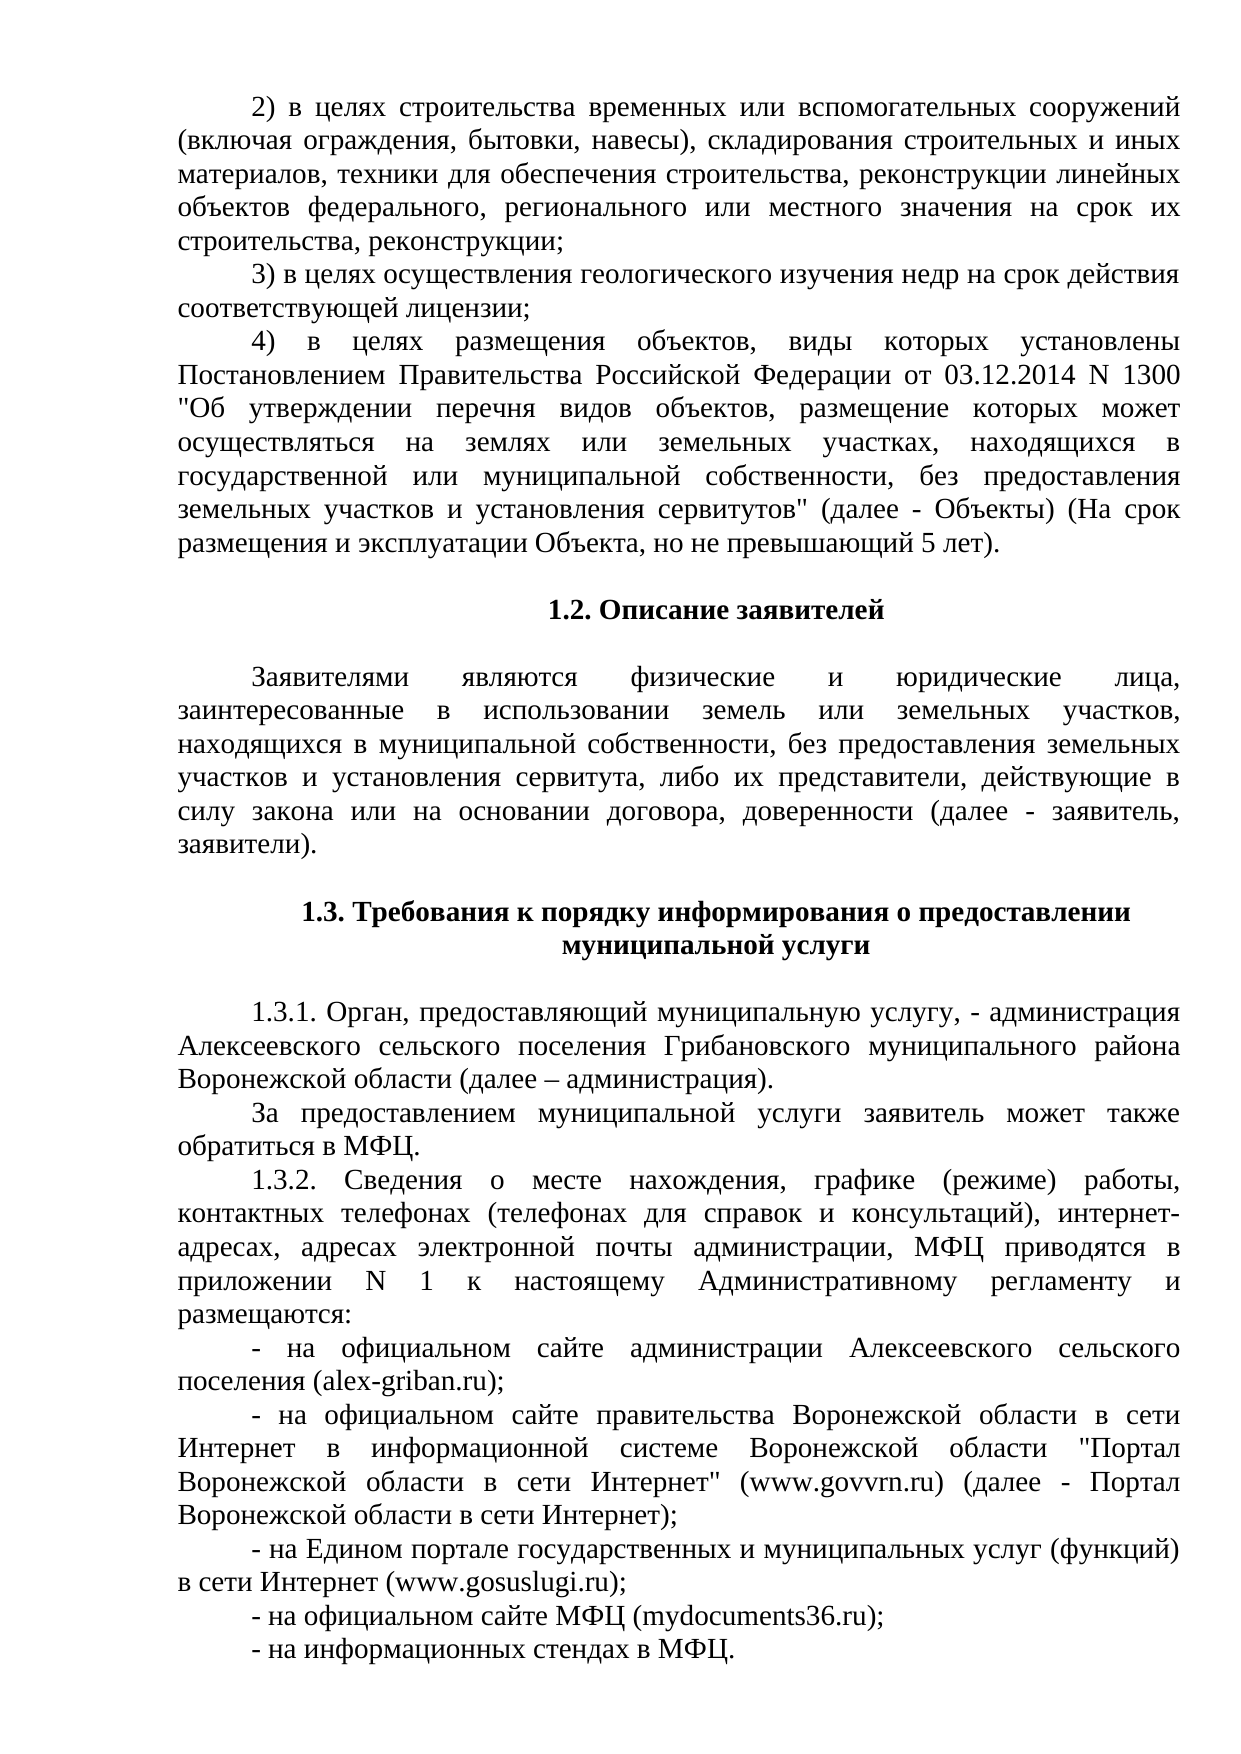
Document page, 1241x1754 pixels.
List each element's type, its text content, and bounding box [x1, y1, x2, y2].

text - на информационных стендах в МФЦ. [177, 1632, 1181, 1665]
text - на Едином портале государственных и муниципальных услуг (функций) в сети Интернет (www.gosuslugi.ru); [177, 1531, 1181, 1598]
text 1.3.1. Орган, предоставляющий муниципальную услугу, - администрация Алексеевского сельского поселения Грибановского муниципального района Воронежской области (далее – администрация). [177, 994, 1181, 1095]
text 3) в целях осуществления геологического изучения недр на срок действия соответствующей лицензии; [177, 256, 1181, 323]
text - на официальном сайте администрации Алексеевского сельского поселения (alex-griban.ru); [177, 1330, 1181, 1397]
text За предоставлением муниципальной услуги заявитель может также обратиться в МФЦ. [177, 1095, 1181, 1162]
text 4) в целях размещения объектов, виды которых установлены Постановлением Правительства Российской Федерации от 03.12.2014 N 1300 "Об утверждении перечня видов объектов, размещение которых может осуществляться на землях или земельных участках, находящихся в государственной или муниципальной собственности, без предоставления земельных участков и установления сервитутов" (далее - Объекты) (На срок размещения и эксплуатации Объекта, но не превышающий 5 лет). [177, 323, 1181, 558]
title 1.2. Описание заявителей [177, 592, 1181, 625]
title муниципальной услуги [177, 927, 1181, 961]
text - на официальном сайте МФЦ (mydocuments36.ru); [177, 1598, 1181, 1632]
text - на официальном сайте правительства Воронежской области в сети Интернет в информационной системе Воронежской области "Портал Воронежской области в сети Интернет" (www.govvrn.ru) (далее - Портал Воронежской области в сети Интернет); [177, 1397, 1181, 1531]
text Заявителями являются физические и юридические лица, заинтересованные в использовании земель или земельных участков, находящихся в муниципальной собственности, без предоставления земельных участков и установления сервитута, либо их представители, действующие в силу закона или на основании договора, доверенности (далее - заявитель, заявители). [177, 659, 1181, 860]
text 1.3.2. Сведения о месте нахождения, графике (режиме) работы, контактных телефонах (телефонах для справок и консультаций), интернет-адресах, адресах электронной почты администрации, МФЦ приводятся в приложении N 1 к настоящему Административному регламенту и размещаются: [177, 1162, 1181, 1330]
title 1.3. Требования к порядку информирования о предоставлении [177, 894, 1181, 927]
text 2) в целях строительства временных или вспомогательных сооружений (включая ограждения, бытовки, навесы), складирования строительных и иных материалов, техники для обеспечения строительства, реконструкции линейных объектов федерального, регионального или местного значения на срок их строительства, реконструкции; [177, 89, 1181, 256]
